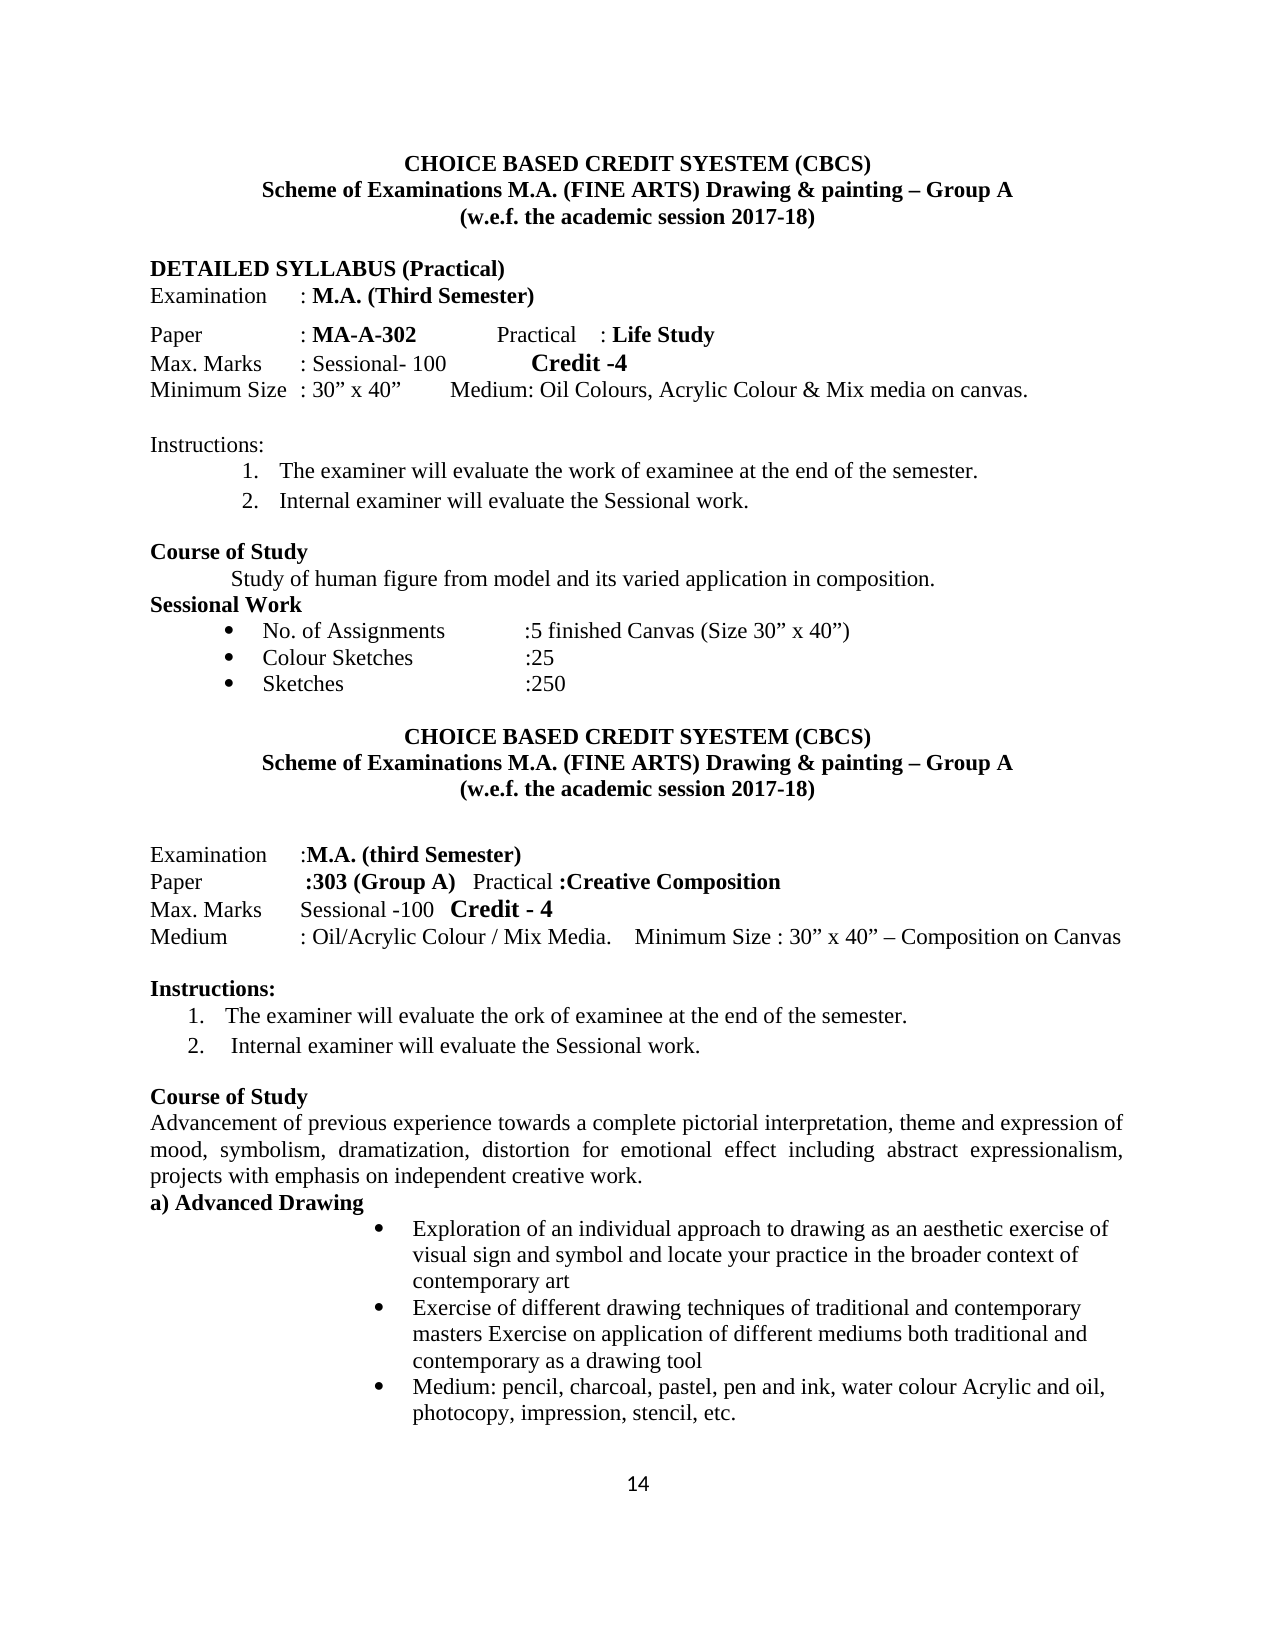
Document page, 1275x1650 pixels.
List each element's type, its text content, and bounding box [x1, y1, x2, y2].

list Medium: pencil, charcoal, pastel, pen and ink, water colour Acrylic and oil, photocopy, impression, stencil, etc. [375, 1373, 1125, 1426]
text Study of human figure from model and its varied application in composition. [150, 565, 1125, 591]
text (w.e.f. the academic session 2017-18) [150, 776, 1125, 802]
text (w.e.f. the academic session 2017-18) [150, 203, 1125, 229]
list Exercise of different drawing techniques of traditional and contemporary masters Exercise on application of different mediums both traditional and contemporary as a drawing tool [375, 1294, 1125, 1373]
text Max. Marks Sessional -100 Credit - 4 [150, 894, 1125, 923]
text Scheme of Examinations M.A. (FINE ARTS) Drawing & painting – Group A [150, 749, 1125, 776]
text Minimum Size : 30” x 40” Medium: Oil Colours, Acrylic Colour & Mix media on canvas. [150, 376, 1125, 403]
text Examination : M.A. (Third Semester) [150, 282, 1125, 308]
list Internal examiner will evaluate the Sessional work. [187, 1032, 1125, 1058]
list Colour Sketches :25 [225, 644, 1125, 670]
text Scheme of Examinations M.A. (FINE ARTS) Drawing & painting – Group A [150, 176, 1125, 203]
text Medium : Oil/Acrylic Colour / Mix Media. Minimum Size : 30” x 40” – Composition on Canvas [150, 923, 1125, 949]
list Exploration of an individual approach to drawing as an aesthetic exercise of visual sign and symbol and locate your practice in the broader context of contemporary art [375, 1215, 1125, 1294]
list Internal examiner will evaluate the Sessional work. [242, 487, 1125, 514]
text CHOICE BASED CREDIT SYESTEM (CBCS) [150, 723, 1125, 749]
text a) Advanced Drawing [150, 1188, 1125, 1215]
text DETAILED SYLLABUS (Practical) [150, 255, 1125, 282]
text Course of Study [150, 538, 1125, 565]
list The examiner will evaluate the ork of examinee at the end of the semester. [187, 1002, 1125, 1028]
text Max. Marks : Sessional- 100 Credit -4 [150, 348, 1125, 376]
text Examination :M.A. (third Semester) [150, 841, 1125, 868]
list The examiner will evaluate the work of examinee at the end of the semester. [242, 457, 1125, 483]
text Paper : MA-A-302 Practical : Life Study [150, 321, 1125, 348]
list No. of Assignments :5 finished Canvas (Size 30” x 40”) [225, 617, 1125, 644]
text Instructions: [150, 431, 1125, 457]
text Course of Study [150, 1083, 1125, 1109]
text Instructions: [150, 976, 1125, 1002]
text Sessional Work [150, 591, 1125, 617]
list Sketches :250 [225, 670, 1125, 696]
text Paper :303 (Group A) Practical :Creative Composition [150, 868, 1125, 894]
text CHOICE BASED CREDIT SYESTEM (CBCS) [150, 150, 1125, 176]
text Advancement of previous experience towards a complete pictorial interpretation, theme and expression of mood, symbolism, dramatization, distortion for emotional effect including abstract expressionalism, projects with emphasis on independent creative work. [150, 1109, 1125, 1188]
